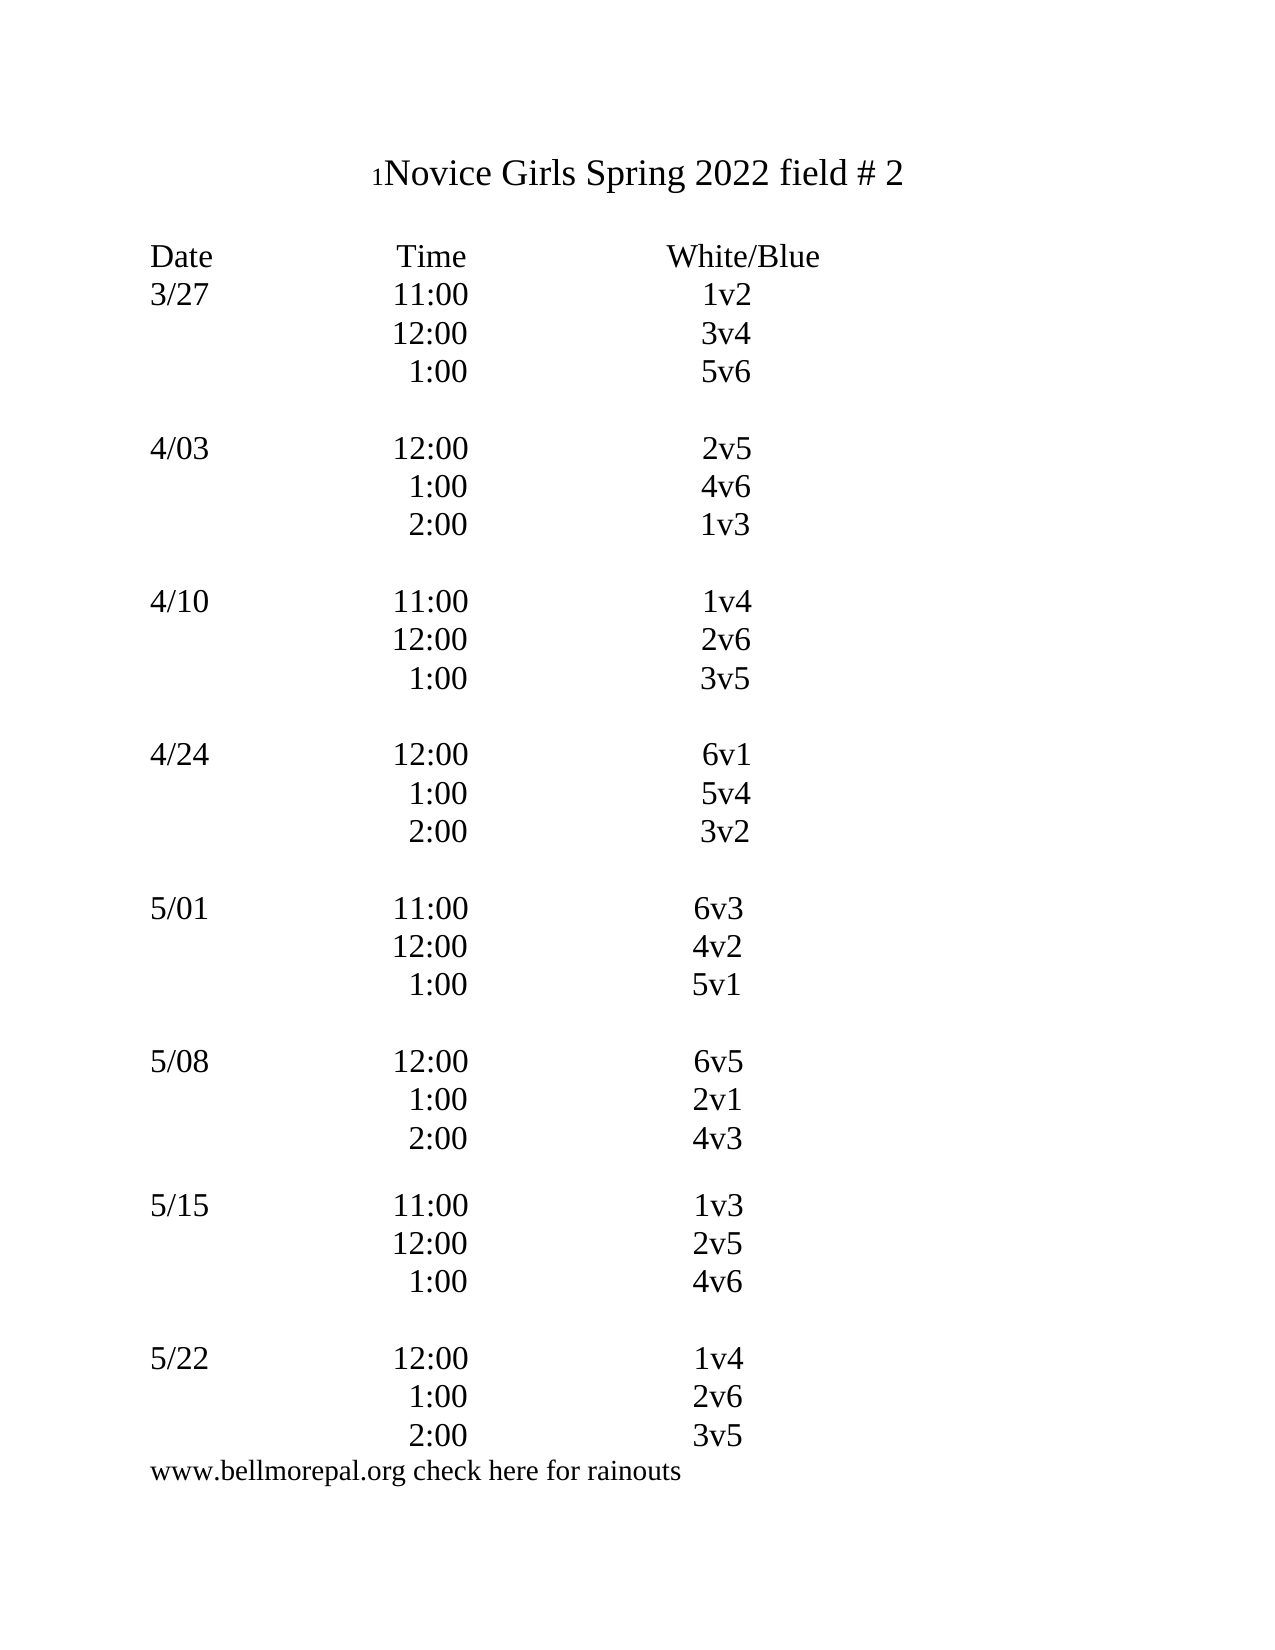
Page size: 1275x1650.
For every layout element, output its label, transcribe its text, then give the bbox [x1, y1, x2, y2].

text 4/24 12:00 6v1 [150, 734, 1125, 773]
text 5/01 11:00 6v3 [150, 888, 1125, 926]
text 12:00 4v2 [150, 926, 1125, 964]
text 1:00 2v1 [150, 1079, 1125, 1118]
text 2:00 4v3 [150, 1118, 1125, 1156]
text 1:00 2v6 [150, 1377, 1125, 1415]
text 5/22 12:00 1v4 [150, 1338, 1125, 1377]
text 1:00 3v5 [150, 658, 1125, 696]
text 1:00 5v4 [150, 773, 1125, 811]
text 2:00 1v3 [150, 504, 1125, 543]
text Date Time White/Blue [150, 236, 1125, 274]
text www.bellmorepal.org check here for rainouts [150, 1453, 1125, 1487]
text 5/08 12:00 6v5 [150, 1041, 1125, 1079]
text 12:00 3v4 [150, 313, 1125, 351]
text Novice Girls Spring 2022 field # 2 [150, 150, 1125, 193]
text 12:00 2v5 [150, 1223, 1125, 1262]
text 2:00 3v2 [150, 811, 1125, 849]
text 2:00 3v5 [150, 1415, 1125, 1453]
text 5/15 11:00 1v3 [150, 1185, 1125, 1223]
text 1:00 5v1 [150, 964, 1125, 1003]
text 4/03 12:00 2v5 [150, 428, 1125, 466]
text 1:00 4v6 [150, 466, 1125, 504]
text 1:00 5v6 [150, 351, 1125, 389]
text 4/10 11:00 1v4 [150, 581, 1125, 619]
text 1:00 4v6 [150, 1262, 1125, 1300]
text 12:00 2v6 [150, 619, 1125, 658]
text 3/27 11:00 1v2 [150, 274, 1125, 313]
